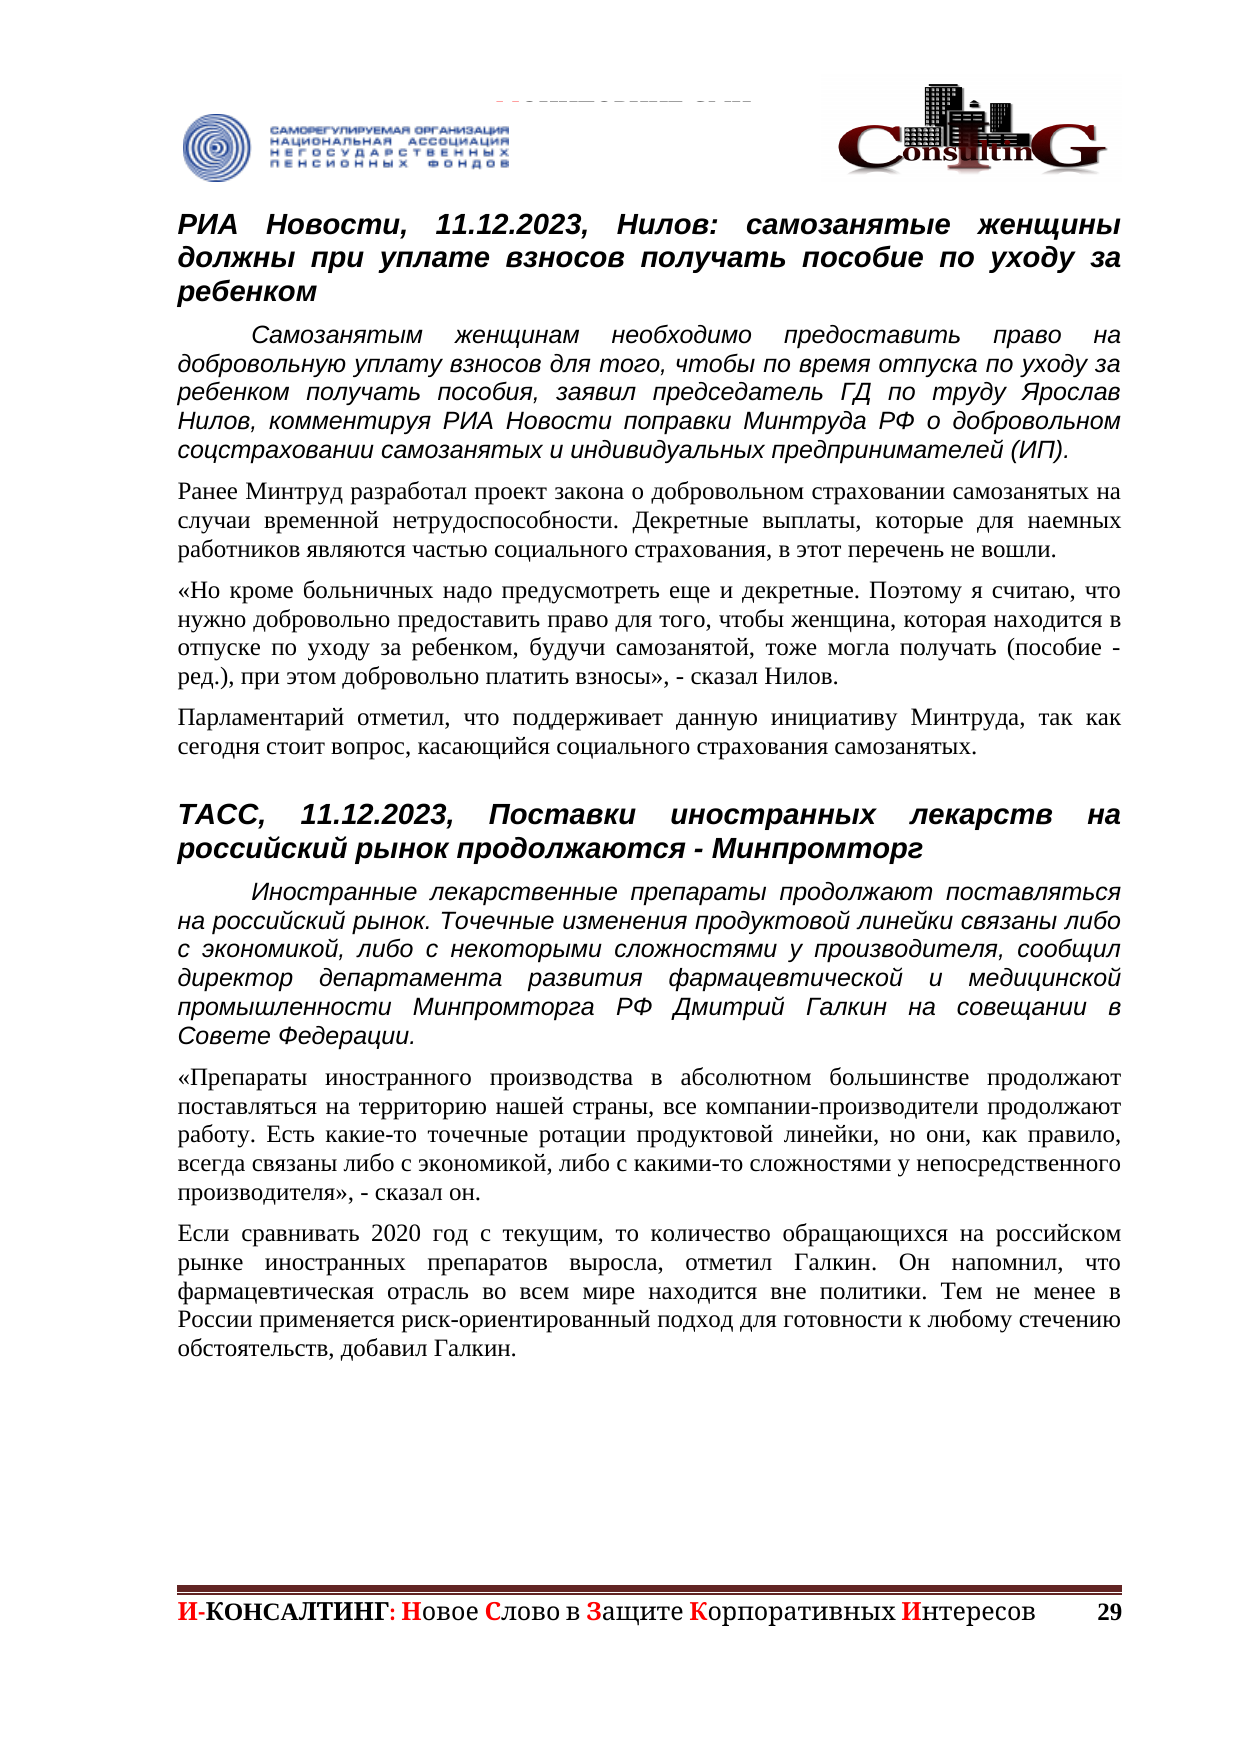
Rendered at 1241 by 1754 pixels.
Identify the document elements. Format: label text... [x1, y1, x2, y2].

subtitle ТАСС, 11.12.2023, Поставки иностранных лекарств на российский рынок продолжаются - Минпромторг [177, 797, 1122, 864]
subtitle Самозанятым женщинам необходимо предоставить право на добровольную уплату взносов для того, чтобы по время отпуска по уходу за ребенком получать пособия, заявил председатель ГД по труду Ярослав Нилов, комментируя РИА Новости поправки Минтруда РФ о добровольном соцстраховании самозанятых и индивидуальных предпринимателей (ИП). [177, 320, 1122, 464]
picture [821, 73, 1122, 182]
text Ранее Минтруд разработал проект закона о добровольном страховании самозанятых на случаи временной нетрудоспособности. Декретные выплаты, которые для наемных работников являются частью социального страхования, в этот перечень не вошли. [177, 476, 1122, 562]
text Если сравнивать 2020 год с текущим, то количество обращающихся на российском рынке иностранных препаратов выросла, отметил Галкин. Он напомнил, что фармацевтическая отрасль во всем мире находится вне политики. Тем не менее в России применяется риск-ориентированный подход для готовности к любому стечению обстоятельств, добавил Галкин. [177, 1218, 1122, 1362]
picture [183, 114, 509, 182]
text «Но кроме больничных надо предусмотреть еще и декретные. Поэтому я считаю, что нужно добровольно предоставить право для того, чтобы женщина, которая находится в отпуске по уходу за ребенком, будучи самозанятой, тоже могла получать (пособие - ред.), при этом добровольно платить взносы», - сказал Нилов. [177, 575, 1122, 690]
text Парламентарий отметил, что поддерживает данную инициативу Минтруда, так как сегодня стоит вопрос, касающийся социального страхования самозанятых. [177, 702, 1122, 760]
subtitle Иностранные лекарственные препараты продолжают поставляться на российский рынок. Точечные изменения продуктовой линейки связаны либо с экономикой, либо с некоторыми сложностями у производителя, сообщил директор департамента развития фармацевтической и медицинской промышленности Минпромторга РФ Дмитрий Галкин на совещании в Совете Федерации. [177, 877, 1122, 1049]
subtitle РИА Новости, 11.12.2023, Нилов: самозанятые женщины должны при уплате взносов получать пособие по уходу за ребенком [177, 207, 1122, 307]
text «Препараты иностранного производства в абсолютном большинстве продолжают поставляться на территорию нашей страны, все компании-производители продолжают работу. Есть какие-то точечные ротации продуктовой линейки, но они, как правило, всегда связаны либо с экономикой, либо с какими-то сложностями у непосредственного производителя», - сказал он. [177, 1062, 1122, 1206]
